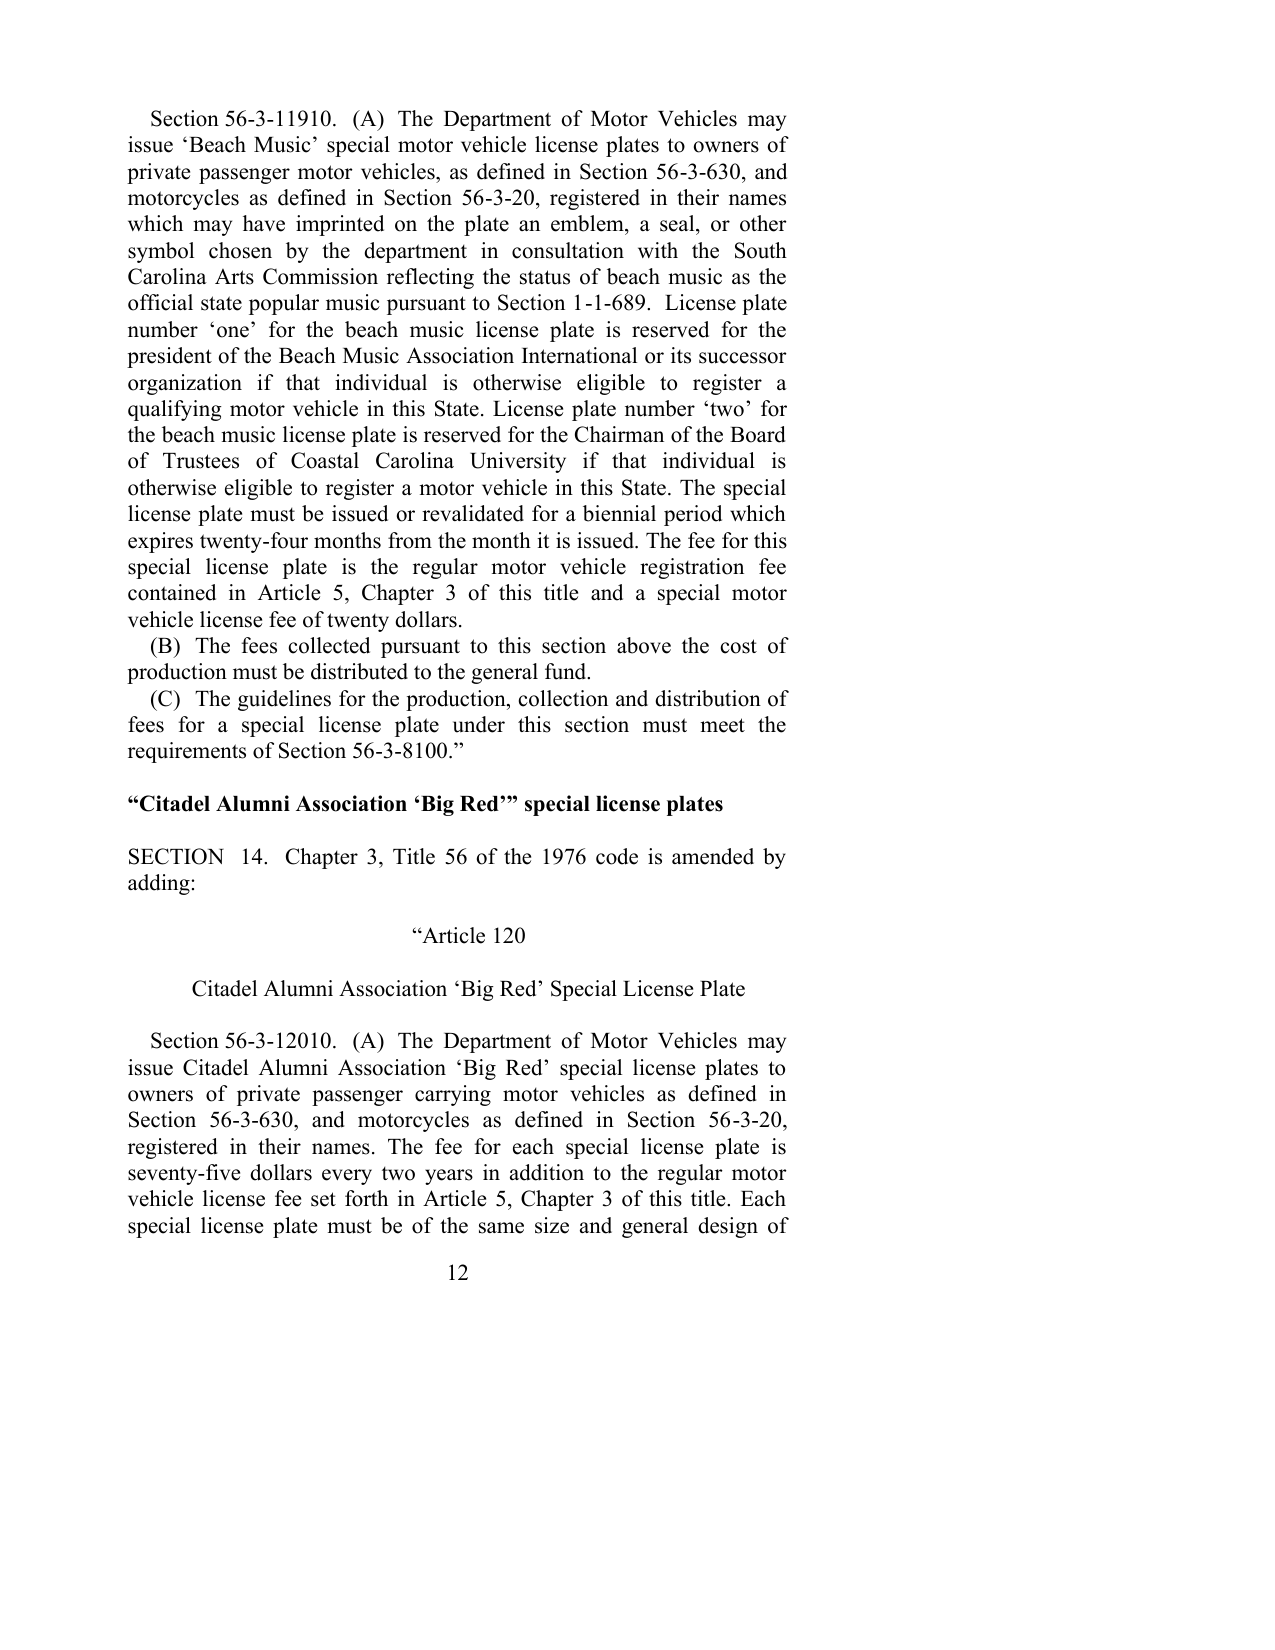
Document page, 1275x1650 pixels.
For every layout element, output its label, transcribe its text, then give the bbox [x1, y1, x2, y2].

text “Article 120 [127, 922, 787, 948]
text Citadel Alumni Association ‘Big Red’ Special License Plate [127, 975, 787, 1001]
text (B) The fees collected pursuant to this section above the cost of production must be distributed to the general fund. [127, 632, 787, 685]
text “Citadel Alumni Association ‘Big Red’” special license plates [127, 790, 787, 817]
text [127, 1027, 787, 1238]
text Section 56-3-11910. (A) The Department of Motor Vehicles may issue ‘Beach Music’ special motor vehicle license plates to owners of private passenger motor vehicles, as defined in Section 56-3-630, and motorcycles as defined in Section 56-3-20, registered in their names which may have imprinted on the plate an emblem, a seal, or other symbol chosen by the department in consultation with the South Carolina Arts Commission reflecting the status of beach music as the official state popular music pursuant to Section 1-1-689. License plate number ‘one’ for the beach music license plate is reserved for the president of the Beach Music Association International or its successor organization if that individual is otherwise eligible to register a qualifying motor vehicle in this State. License plate number ‘two’ for the beach music license plate is reserved for the Chairman of the Board of Trustees of Coastal Carolina University if that individual is otherwise eligible to register a motor vehicle in this State. The special license plate must be issued or revalidated for a biennial period which expires twenty-four months from the month it is issued. The fee for this special license plate is the regular motor vehicle registration fee contained in Article 5, Chapter 3 of this title and a special motor vehicle license fee of twenty dollars. [127, 105, 787, 632]
text (C) The guidelines for the production, collection and distribution of fees for a special license plate under this section must meet the requirements of Section 56-3-8100.” [127, 685, 787, 764]
text SECTION 14. Chapter 3, Title 56 of the 1976 code is amended by adding: [127, 843, 787, 896]
